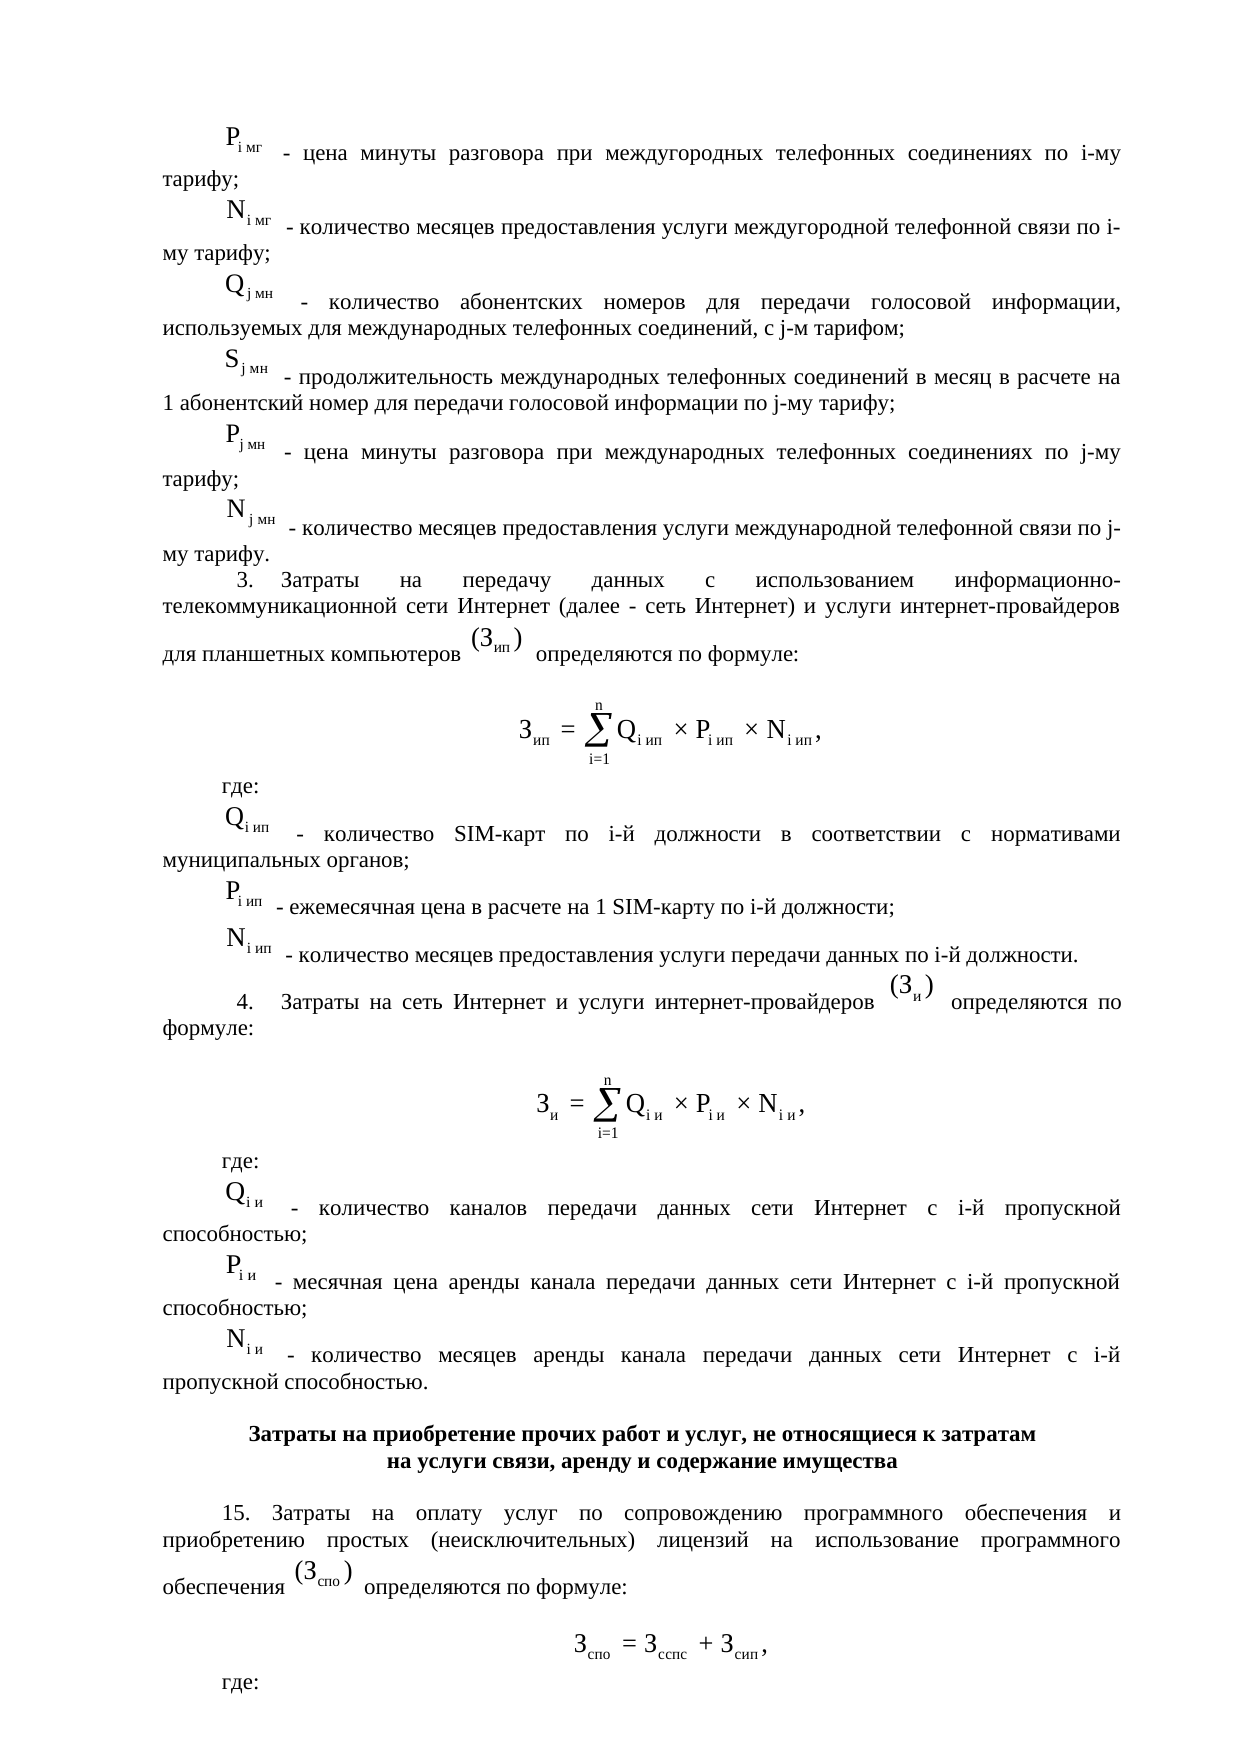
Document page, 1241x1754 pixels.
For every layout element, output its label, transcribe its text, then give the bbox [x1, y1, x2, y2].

text Затраты на приобретение прочих работ и услуг, не относящиеся к затратам [162, 1420, 1122, 1447]
text - месячная цена аренды канала передачи данных сети Интернет с i-й пропускной способностью; [162, 1247, 1122, 1320]
text - количество месяцев предоставления услуги междугородной телефонной связи по i-му тарифу; [162, 192, 1122, 265]
text где: [162, 1147, 1122, 1173]
text - количество месяцев предоставления услуги международной телефонной связи по j-му тарифу. [162, 491, 1122, 566]
text - продолжительность международных телефонных соединений в месяц в расчете на 1 абонентский номер для передачи голосовой информации по j-му тарифу; [162, 341, 1122, 416]
text где: [162, 1668, 1122, 1694]
text - цена минуты разговора при междугородных телефонных соединениях по i-му тарифу; [162, 118, 1122, 192]
list Затраты на сеть Интернет и услуги интернет-провайдеров определяются по формуле: [162, 967, 1122, 1041]
text - ежемесячная цена в расчете на 1 SIM-карту по i-й должности; [162, 872, 1122, 920]
text где: [162, 772, 1122, 799]
text на услуги связи, аренду и содержание имущества [162, 1447, 1122, 1473]
text 15. Затраты на оплату услуг по сопровождению программного обеспечения и приобретению простых (неисключительных) лицензий на использование программного обеспечения определяются по формуле: [162, 1499, 1122, 1599]
text - количество абонентских номеров для передачи голосовой информации, используемых для международных телефонных соединений, с j-м тарифом; [162, 265, 1122, 341]
text - цена минуты разговора при международных телефонных соединениях по j-му тарифу; [162, 416, 1122, 491]
text - количество месяцев аренды канала передачи данных сети Интернет с i-й пропускной способностью. [162, 1320, 1122, 1394]
text - количество каналов передачи данных сети Интернет с i-й пропускной способностью; [162, 1173, 1122, 1247]
list Затраты на передачу данных с использованием информационно-телекоммуникационной сети Интернет (далее - сеть Интернет) и услуги интернет-провайдеров для планшетных компьютеров определяются по формуле: [162, 566, 1122, 666]
text - количество SIM-карт по i-й должности в соответствии с нормативами муниципальных органов; [162, 799, 1122, 872]
text - количество месяцев предоставления услуги передачи данных по i-й должности. [162, 920, 1122, 967]
